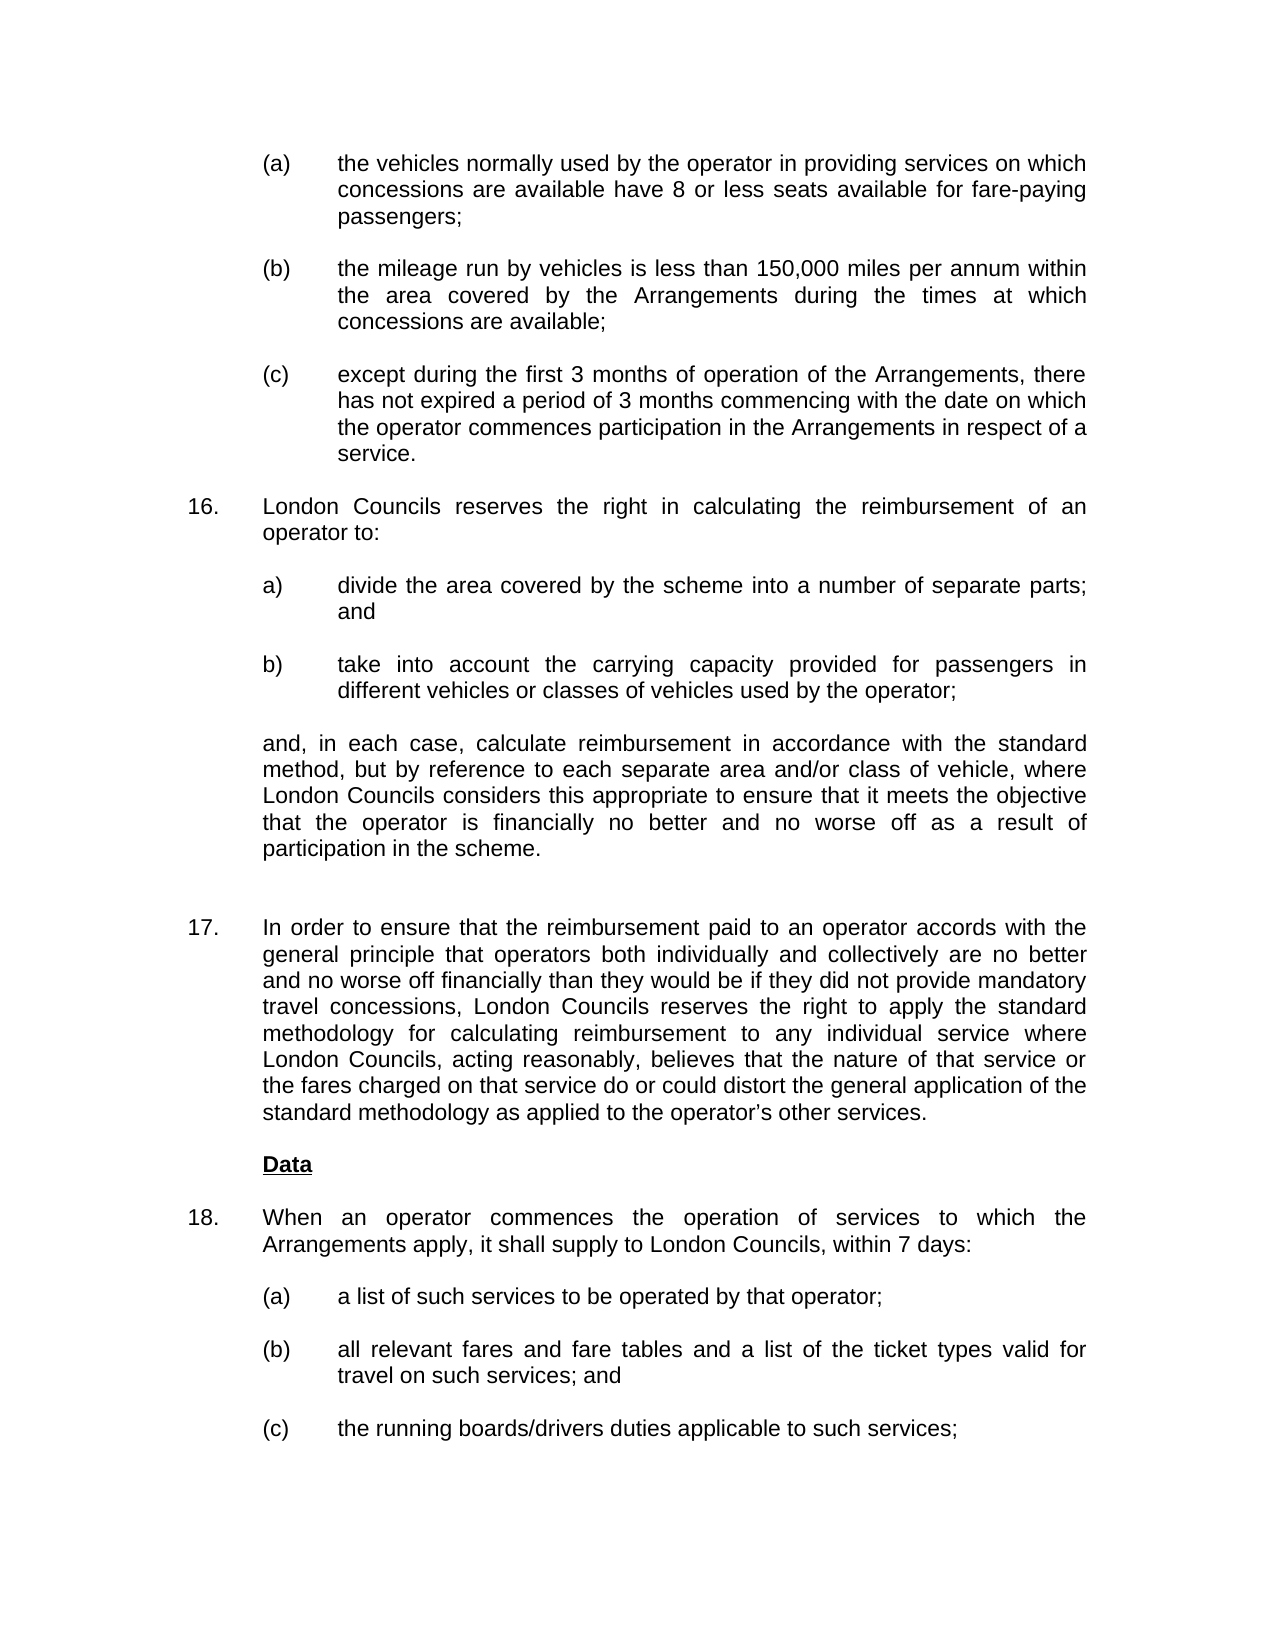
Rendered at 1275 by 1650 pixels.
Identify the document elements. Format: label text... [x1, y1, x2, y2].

list divide the area covered by the scheme into a number of separate parts; and [262, 572, 1087, 624]
list the mileage run by vehicles is less than 150,000 miles per annum within the area covered by the Arrangements during the times at which concessions are available; [262, 255, 1087, 334]
text 16. London Councils reserves the right in calculating the reimbursement of an operator to: [187, 493, 1087, 545]
list except during the first 3 months of operation of the Arrangements, there has not expired a period of 3 months commencing with the date on which the operator commences participation in the Arrangements in respect of a service. [262, 361, 1087, 466]
text (c) the running boards/drivers duties applicable to such services; [262, 1415, 1087, 1441]
text 18. When an operator commences the operation of services to which the Arrangements apply, it shall supply to London Councils, within 7 days: [187, 1204, 1087, 1257]
list the vehicles normally used by the operator in providing services on which concessions are available have 8 or less seats available for fare-paying passengers; [262, 150, 1087, 229]
text 17. In order to ensure that the reimbursement paid to an operator accords with the general principle that operators both individually and collectively are no better and no worse off financially than they would be if they did not provide mandatory travel concessions, London Councils reserves the right to apply the standard methodology for calculating reimbursement to any individual service where London Councils, acting reasonably, believes that the nature of that service or the fares charged on that service do or could distort the general application of the standard methodology as applied to the operator’s other services. [187, 914, 1087, 1125]
text (b) all relevant fares and fare tables and a list of the ticket types valid for travel on such services; and [262, 1336, 1087, 1389]
text and, in each case, calculate reimbursement in accordance with the standard method, but by reference to each separate area and/or class of vehicle, where London Councils considers this appropriate to ensure that it meets the objective that the operator is financially no better and no worse off as a result of participation in the scheme. [262, 730, 1087, 862]
text (a) a list of such services to be operated by that operator; [262, 1283, 1087, 1309]
list take into account the carrying capacity provided for passengers in different vehicles or classes of vehicles used by the operator; [262, 651, 1087, 703]
text Data [262, 1151, 1087, 1178]
